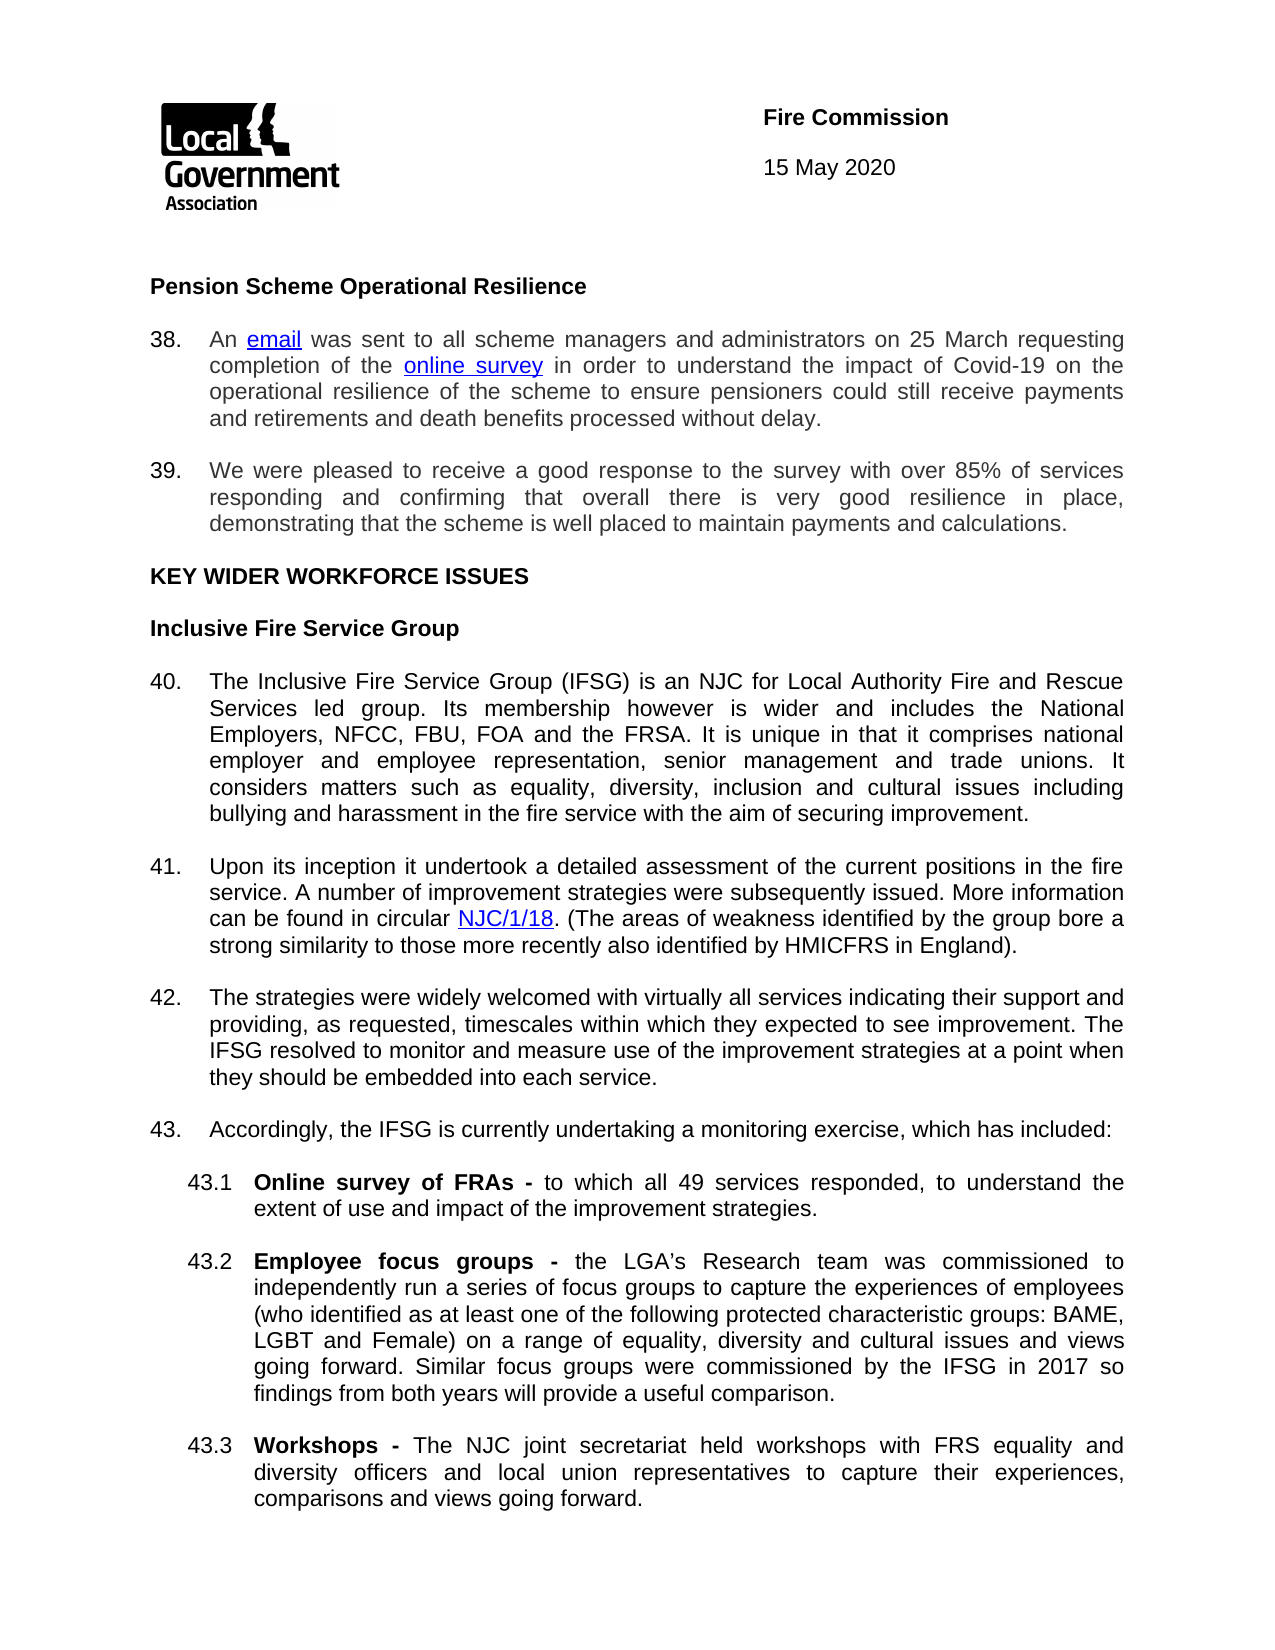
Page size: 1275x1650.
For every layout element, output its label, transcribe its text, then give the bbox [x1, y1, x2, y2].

list Workshops - The NJC joint secretariat held workshops with FRS equality and diversity officers and local union representatives to capture their experiences, comparisons and views going forward. [187, 1432, 1125, 1511]
picture [161, 103, 340, 210]
list Upon its inception it undertook a detailed assessment of the current positions in the fire service. A number of improvement strategies were subsequently issued. More information can be found in circular NJC/1/18. (The areas of weakness identified by the group bore a strong similarity to those more recently also identified by HMICFRS in England). [150, 853, 1125, 958]
list Accordingly, the IFSG is currently undertaking a monitoring exercise, which has included: [150, 1116, 1125, 1142]
list We were pleased to receive a good response to the survey with over 85% of services responding and confirming that overall there is very good resilience in place, demonstrating that the scheme is well placed to maintain payments and calculations. [150, 457, 1125, 536]
list The Inclusive Fire Service Group (IFSG) is an NJC for Local Authority Fire and Rescue Services led group. Its membership however is wider and includes the National Employers, NFCC, FBU, FOA and the FRSA. It is unique in that it comprises national employer and employee representation, senior management and trade unions. It considers matters such as equality, diversity, inclusion and cultural issues including bullying and harassment in the fire service with the aim of securing improvement. [150, 668, 1125, 826]
list The strategies were widely welcomed with virtually all services indicating their support and providing, as requested, timescales within which they expected to see improvement. The IFSG resolved to monitor and measure use of the improvement strategies at a point when they should be embedded into each service. [150, 984, 1125, 1090]
text KEY WIDER WORKFORCE ISSUES [150, 563, 1125, 589]
text Inclusive Fire Service Group [150, 615, 1125, 642]
text Pension Scheme Operational Resilience [150, 273, 1125, 299]
list Online survey of FRAs - to which all 49 services responded, to understand the extent of use and impact of the improvement strategies. [187, 1169, 1125, 1222]
list Employee focus groups - the LGA’s Research team was commissioned to independently run a series of focus groups to capture the experiences of employees (who identified as at least one of the following protected characteristic groups: BAME, LGBT and Female) on a range of equality, diversity and cultural issues and views going forward. Similar focus groups were commissioned by the IFSG in 2017 so findings from both years will provide a useful comparison. [187, 1248, 1125, 1406]
list An email was sent to all scheme managers and administrators on 25 March requesting completion of the online survey in order to understand the impact of Covid-19 on the operational resilience of the scheme to ensure pensioners could still receive payments and retirements and death benefits processed without delay. [150, 326, 1125, 431]
